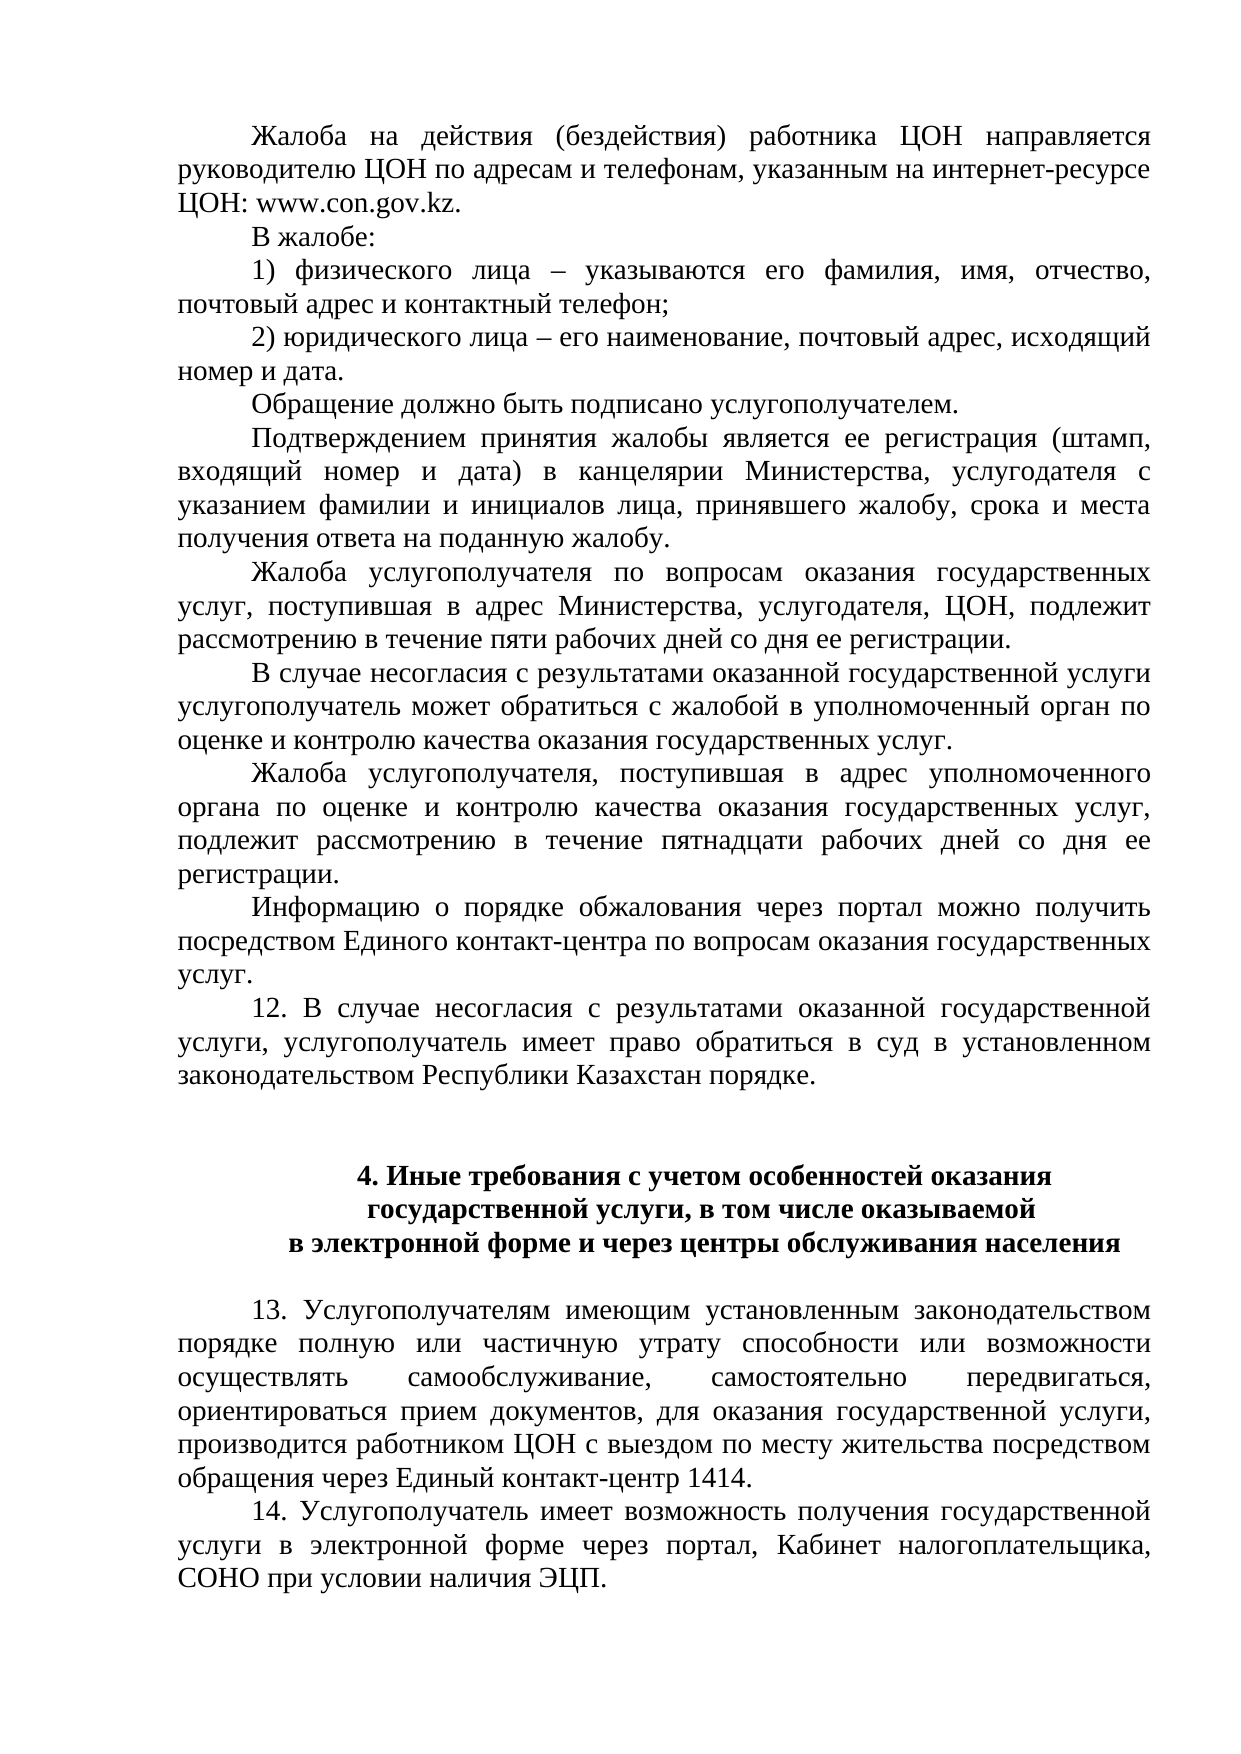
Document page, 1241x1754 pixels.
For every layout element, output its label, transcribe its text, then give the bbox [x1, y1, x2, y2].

text Жалоба на действия (бездействия) работника ЦОН направляется руководителю ЦОН по адресам и телефонам, указанным на интернет-ресурсе ЦОН: www.con.gov.kz. [177, 118, 1152, 219]
text 1) физического лица – указываются его фамилия, имя, отчество, почтовый адрес и контактный телефон; [177, 252, 1152, 319]
text Информацию о порядке обжалования через портал можно получить посредством Единого контакт-центра по вопросам оказания государственных услуг. [177, 889, 1152, 990]
text 13. Услугополучателям имеющим установленным законодательством порядке полную или частичную утрату способности или возможности осуществлять самообслуживание, самостоятельно передвигаться, ориентироваться прием документов, для оказания государственной услуги, производится работником ЦОН с выездом по месту жительства посредством обращения через Единый контакт-центр 1414. [177, 1292, 1152, 1493]
text В случае несогласия с результатами оказанной государственной услуги услугополучатель может обратиться с жалобой в уполномоченный орган по оценке и контролю качества оказания государственных услуг. [177, 655, 1152, 755]
text 14. Услугополучатель имеет возможность получения государственной услуги в электронной форме через портал, Кабинет налогоплательщика, СОНО при условии наличия ЭЦП. [177, 1493, 1152, 1594]
text 12. В случае несогласия с результатами оказанной государственной услуги, услугополучатель имеет право обратиться в суд в установленном законодательством Республики Казахстан порядке. [177, 990, 1152, 1091]
text Жалоба услугополучателя, поступившая в адрес уполномоченного органа по оценке и контролю качества оказания государственных услуг, подлежит рассмотрению в течение пятнадцати рабочих дней со дня ее регистрации. [177, 755, 1152, 889]
text 4. Иные требования с учетом особенностей оказания [257, 1158, 1152, 1191]
text государственной услуги, в том числе оказываемой [251, 1191, 1152, 1225]
text Подтверждением принятия жалобы является ее регистрация (штамп, входящий номер и дата) в канцелярии Министерства, услугодателя с указанием фамилии и инициалов лица, принявшего жалобу, срока и места получения ответа на поданную жалобу. [177, 420, 1152, 554]
text в электронной форме и через центры обслуживания населения [257, 1225, 1152, 1258]
text Обращение должно быть подписано услугополучателем. [177, 386, 1152, 420]
text В жалобе: [177, 219, 1152, 252]
text Жалоба услугополучателя по вопросам оказания государственных услуг, поступившая в адрес Министерства, услугодателя, ЦОН, подлежит рассмотрению в течение пяти рабочих дней со дня ее регистрации. [177, 554, 1152, 655]
text 2) юридического лица – его наименование, почтовый адрес, исходящий номер и дата. [177, 319, 1152, 386]
